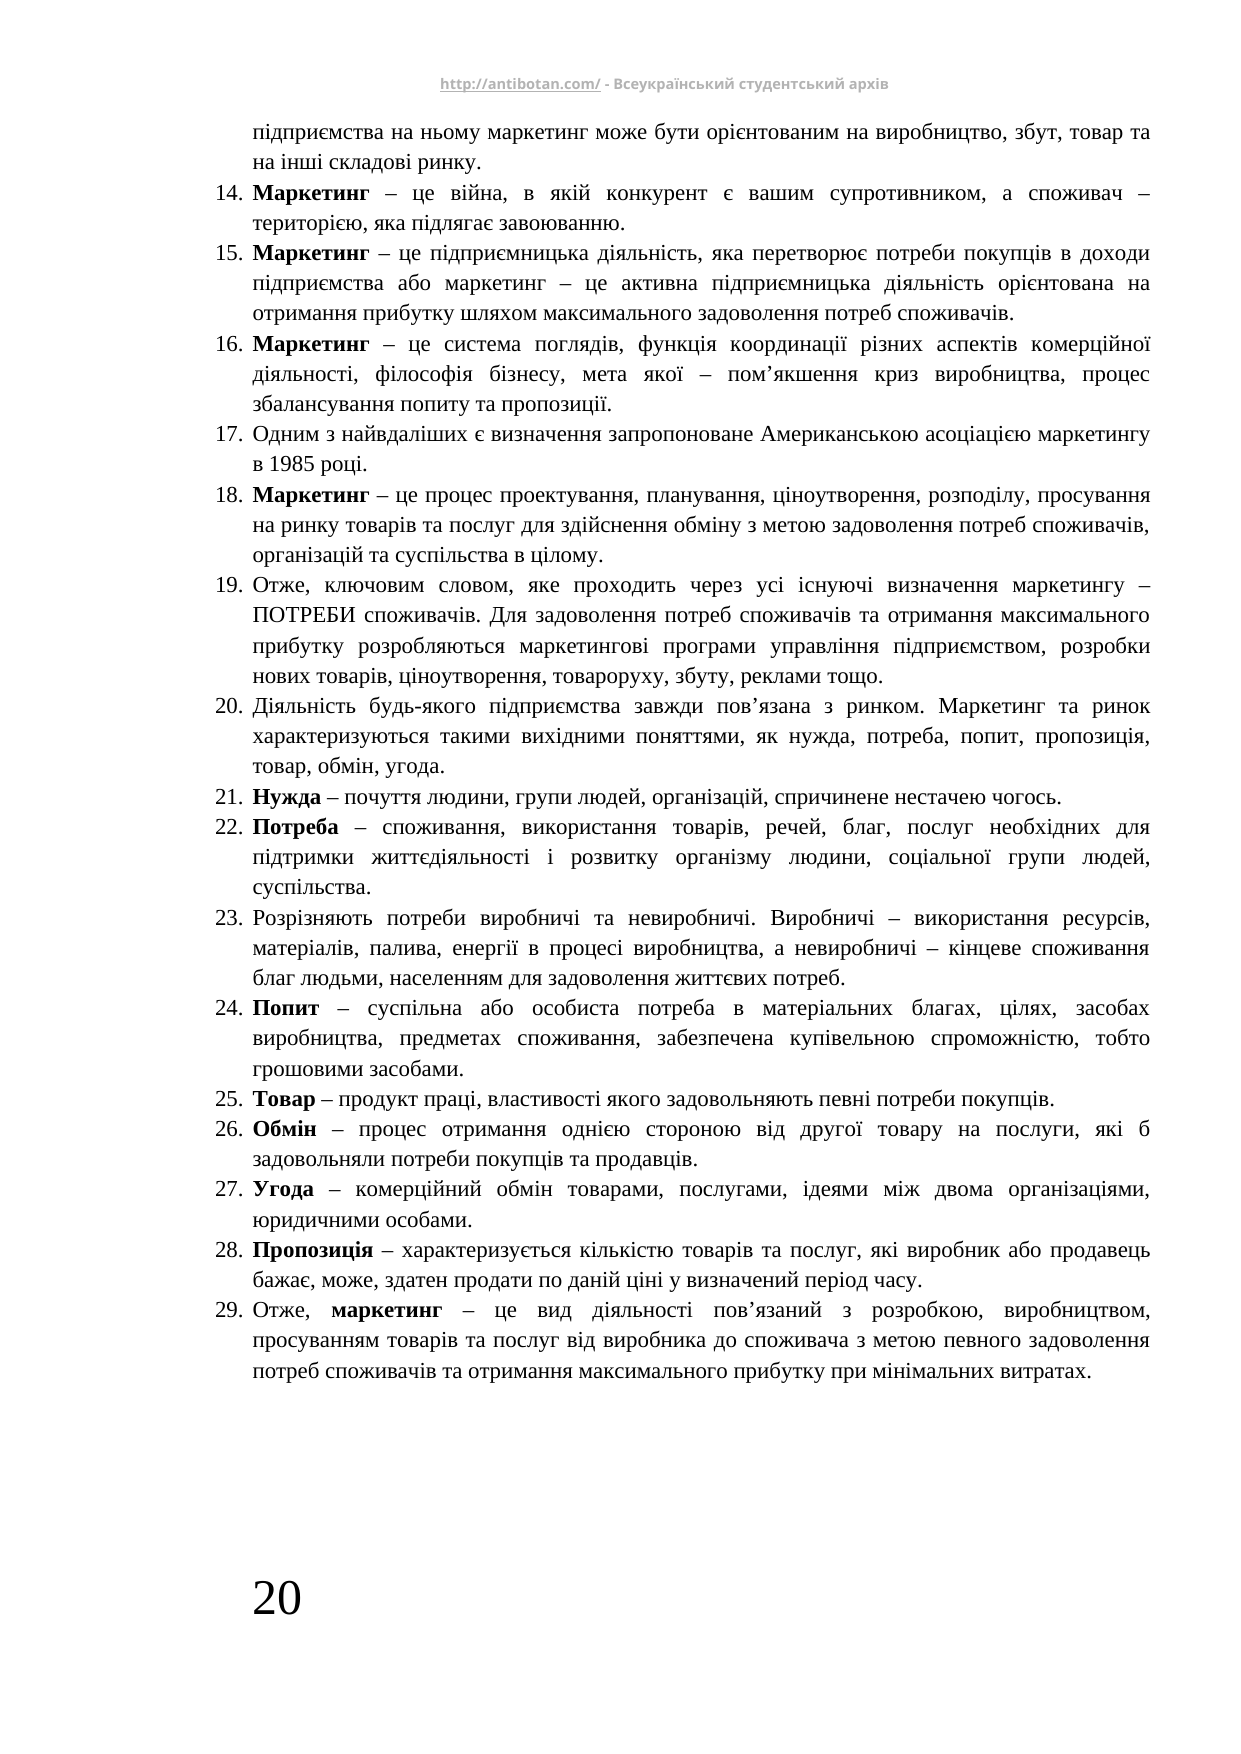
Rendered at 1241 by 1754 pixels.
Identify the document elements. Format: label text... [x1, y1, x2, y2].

list 20 [252, 1568, 1152, 1626]
list Пропозиція – характеризується кількістю товарів та послуг, які виробник або продавець бажає, може, здатен продати по даній ціні у визначений період часу. [215, 1236, 1152, 1292]
list Розрізняють потреби виробничі та невиробничі. Виробничі – використання ресурсів, матеріалів, палива, енергії в процесі виробництва, а невиробничі – кінцеве споживання благ людьми, населенням для задоволення життєвих потреб. [215, 903, 1152, 990]
list Угода – комерційний обмін товарами, послугами, ідеями між двома організаціями, юридичними особами. [215, 1175, 1152, 1232]
list Отже, маркетинг – це вид діяльності пов’язаний з розробкою, виробництвом, просуванням товарів та послуг від виробника до споживача з метою певного задоволення потреб споживачів та отримання максимального прибутку при мінімальних витратах. [215, 1296, 1152, 1383]
list Обмін – процес отримання однією стороною від другої товару на послуги, які б задовольняли потреби покупців та продавців. [215, 1115, 1152, 1172]
list Товар – продукт праці, властивості якого задовольняють певні потреби покупців. [215, 1085, 1152, 1111]
list Отже, ключовим словом, яке проходить через усі існуючі визначення маркетингу – ПОТРЕБИ споживачів. Для задоволення потреб споживачів та отримання максимального прибутку розробляються маркетингові програми управління підприємством, розробки нових товарів, ціноутворення, товароруху, збуту, реклами тощо. [215, 571, 1152, 688]
list Діяльність будь-якого підприємства завжди пов’язана з ринком. Маркетинг та ринок характеризуються такими вихідними поняттями, як нужда, потреба, попит, пропозиція, товар, обмін, угода. [215, 692, 1152, 779]
list Маркетинг – це система поглядів, функція координації різних аспектів комерційної діяльності, філософія бізнесу, мета якої – пом’якшення криз виробництва, процес збалансування попиту та пропозиції. [215, 329, 1152, 416]
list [215, 118, 1152, 175]
list Маркетинг – це війна, в якій конкурент є вашим супротивником, а споживач – територією, яка підлягає завоюванню. [215, 178, 1152, 235]
list Потреба – споживання, використання товарів, речей, благ, послуг необхідних для підтримки життєдіяльності і розвитку організму людини, соціальної групи людей, суспільства. [215, 813, 1152, 900]
list Маркетинг – це підприємницька діяльність, яка перетворює потреби покупців в доходи підприємства або маркетинг – це активна підприємницька діяльність орієнтована на отримання прибутку шляхом максимального задоволення потреб споживачів. [215, 239, 1152, 326]
list Попит – суспільна або особиста потреба в матеріальних благах, цілях, засобах виробництва, предметах споживання, забезпечена купівельною спроможністю, тобто грошовими засобами. [215, 994, 1152, 1081]
list Одним з найвдаліших є визначення запропоноване Американською асоціацією маркетингу в 1985 році. [215, 420, 1152, 477]
list Маркетинг – це процес проектування, планування, ціноутворення, розподілу, просування на ринку товарів та послуг для здійснення обміну з метою задоволення потреб споживачів, організацій та суспільства в цілому. [215, 481, 1152, 567]
list Нужда – почуття людини, групи людей, організацій, спричинене нестачею чогось. [215, 783, 1152, 809]
